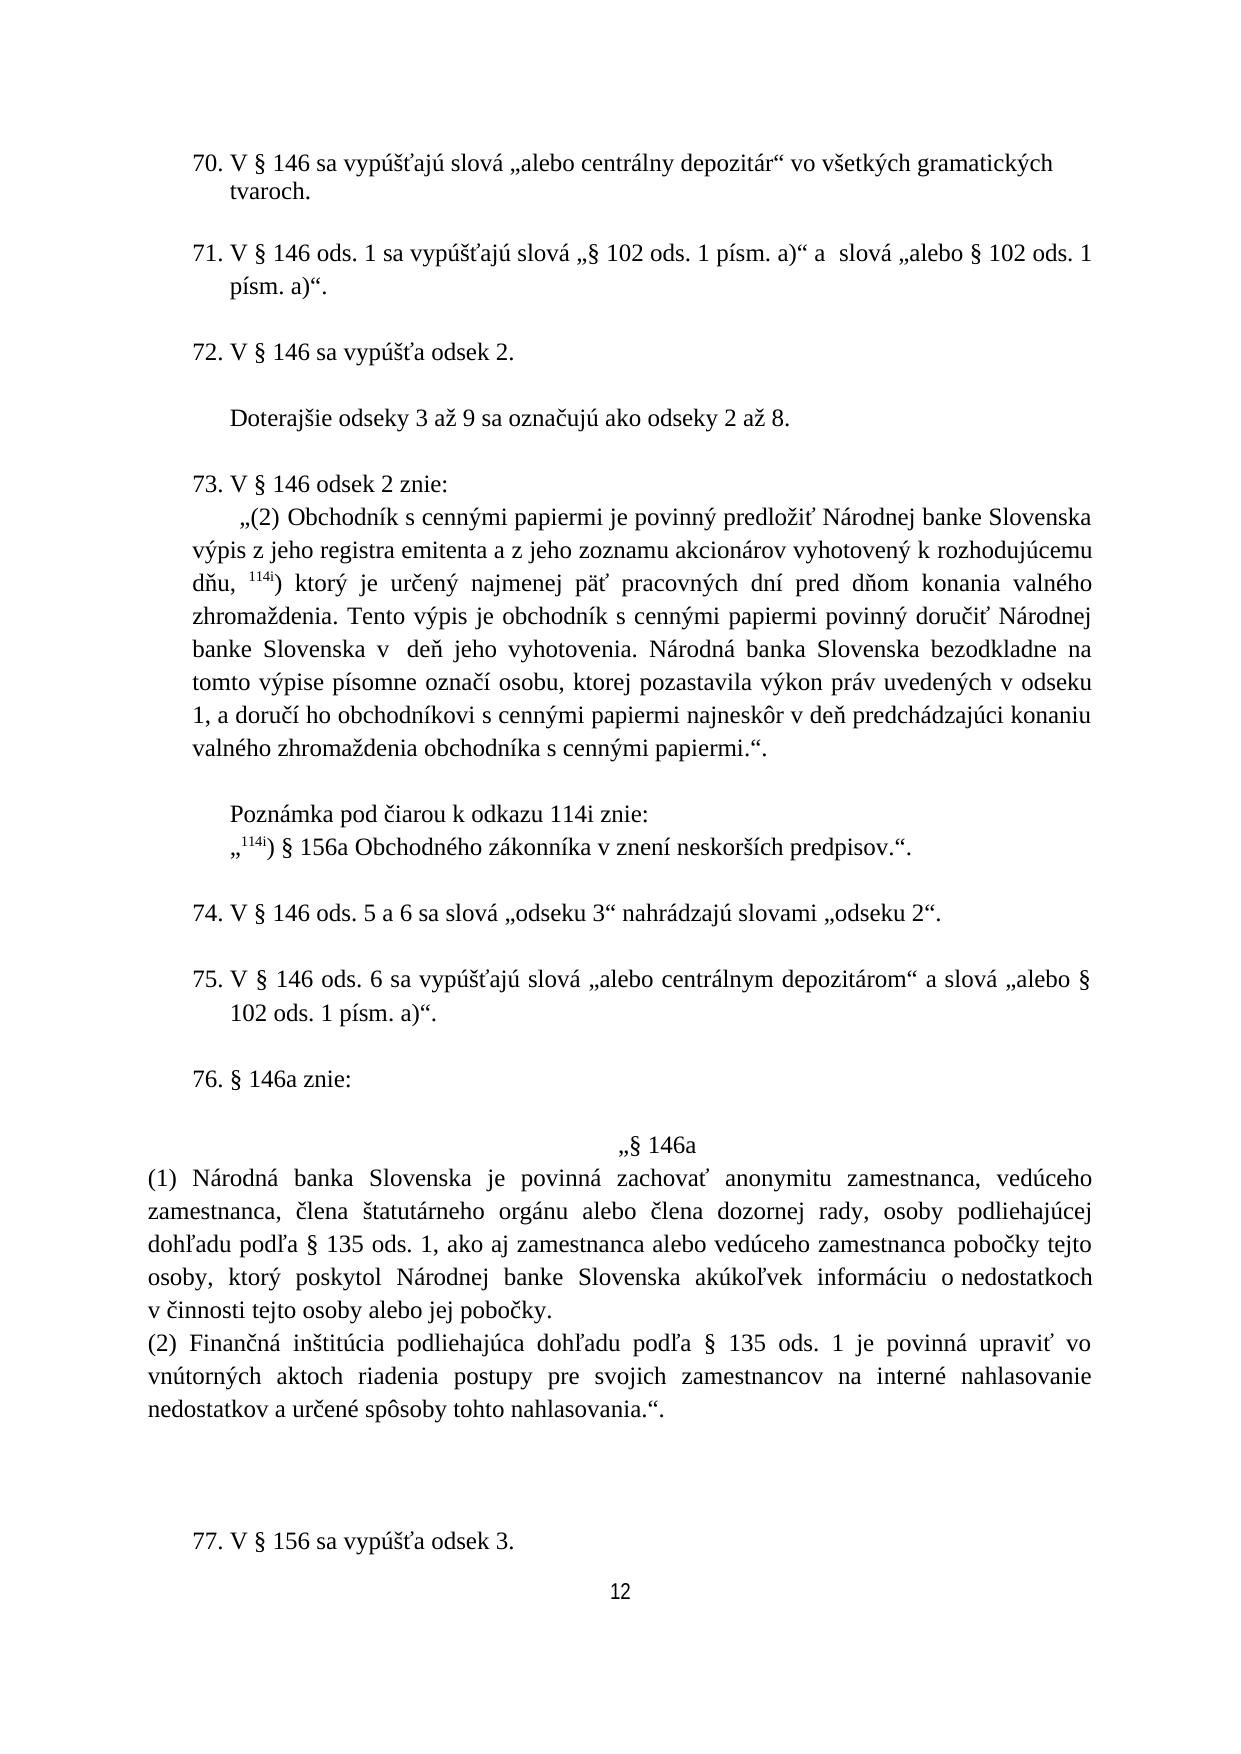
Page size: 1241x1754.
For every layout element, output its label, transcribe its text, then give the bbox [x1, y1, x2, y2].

list „(2) Obchodník s cennými papiermi je povinný predložiť Národnej banke Slovenska výpis z jeho registra emitenta a z jeho zoznamu akcionárov vyhotovený k rozhodujúcemu dňu, 114i) ktorý je určený najmenej päť pracovných dní pred dňom konania valného zhromaždenia. Tento výpis je obchodník s cennými papiermi povinný doručiť Národnej banke Slovenska v deň jeho vyhotovenia. Národná banka Slovenska bezodkladne na tomto výpise písomne označí osobu, ktorej pozastavila výkon práv uvedených v odseku 1, a doručí ho obchodníkovi s cennými papiermi najneskôr v deň predchádzajúci konaniu valného zhromaždenia obchodníka s cennými papiermi.“. [192, 502, 1093, 762]
list V § 146 ods. 1 sa vypúšťajú slová „§ 102 ods. 1 písm. a)“ a slová „alebo § 102 ods. 1 písm. a)“. [192, 238, 1093, 300]
list „§ 146a [221, 1130, 1093, 1158]
list V § 146 ods. 5 a 6 sa slová „odseku 3“ nahrádzajú slovami „odseku 2“. [192, 898, 1093, 927]
list V § 156 sa vypúšťa odsek 3. [192, 1526, 1093, 1555]
list § 146a znie: [192, 1064, 1093, 1092]
list Doterajšie odseky 3 až 9 sa označujú ako odseky 2 až 8. [229, 403, 1093, 432]
list V § 146 odsek 2 znie: [192, 469, 1093, 498]
list „114i) § 156a Obchodného zákonníka v znení neskorších predpisov.“. [229, 832, 1093, 861]
text (2) Finančná inštitúcia podliehajúca dohľadu podľa § 135 ods. 1 je povinná upraviť vo vnútorných aktoch riadenia postupy pre svojich zamestnancov na interné nahlasovanie nedostatkov a určené spôsoby tohto nahlasovania.“. [148, 1328, 1093, 1423]
list V § 146 ods. 6 sa vypúšťajú slová „alebo centrálnym depozitárom“ a slová „alebo § 102 ods. 1 písm. a)“. [192, 964, 1093, 1026]
list V § 146 sa vypúšťa odsek 2. [192, 337, 1093, 366]
list V § 146 sa vypúšťajú slová „alebo centrálny depozitár“ vo všetkých gramatických tvaroch. [192, 148, 1093, 205]
text (1) Národná banka Slovenska je povinná zachovať anonymitu zamestnanca, vedúceho zamestnanca, člena štatutárneho orgánu alebo člena dozornej rady, osoby podliehajúcej dohľadu podľa § 135 ods. 1, ako aj zamestnanca alebo vedúceho zamestnanca pobočky tejto osoby, ktorý poskytol Národnej banke Slovenska akúkoľvek informáciu o nedostatkoch v činnosti tejto osoby alebo jej pobočky. [148, 1163, 1093, 1323]
list Poznámka pod čiarou k odkazu 114i znie: [229, 799, 1093, 828]
